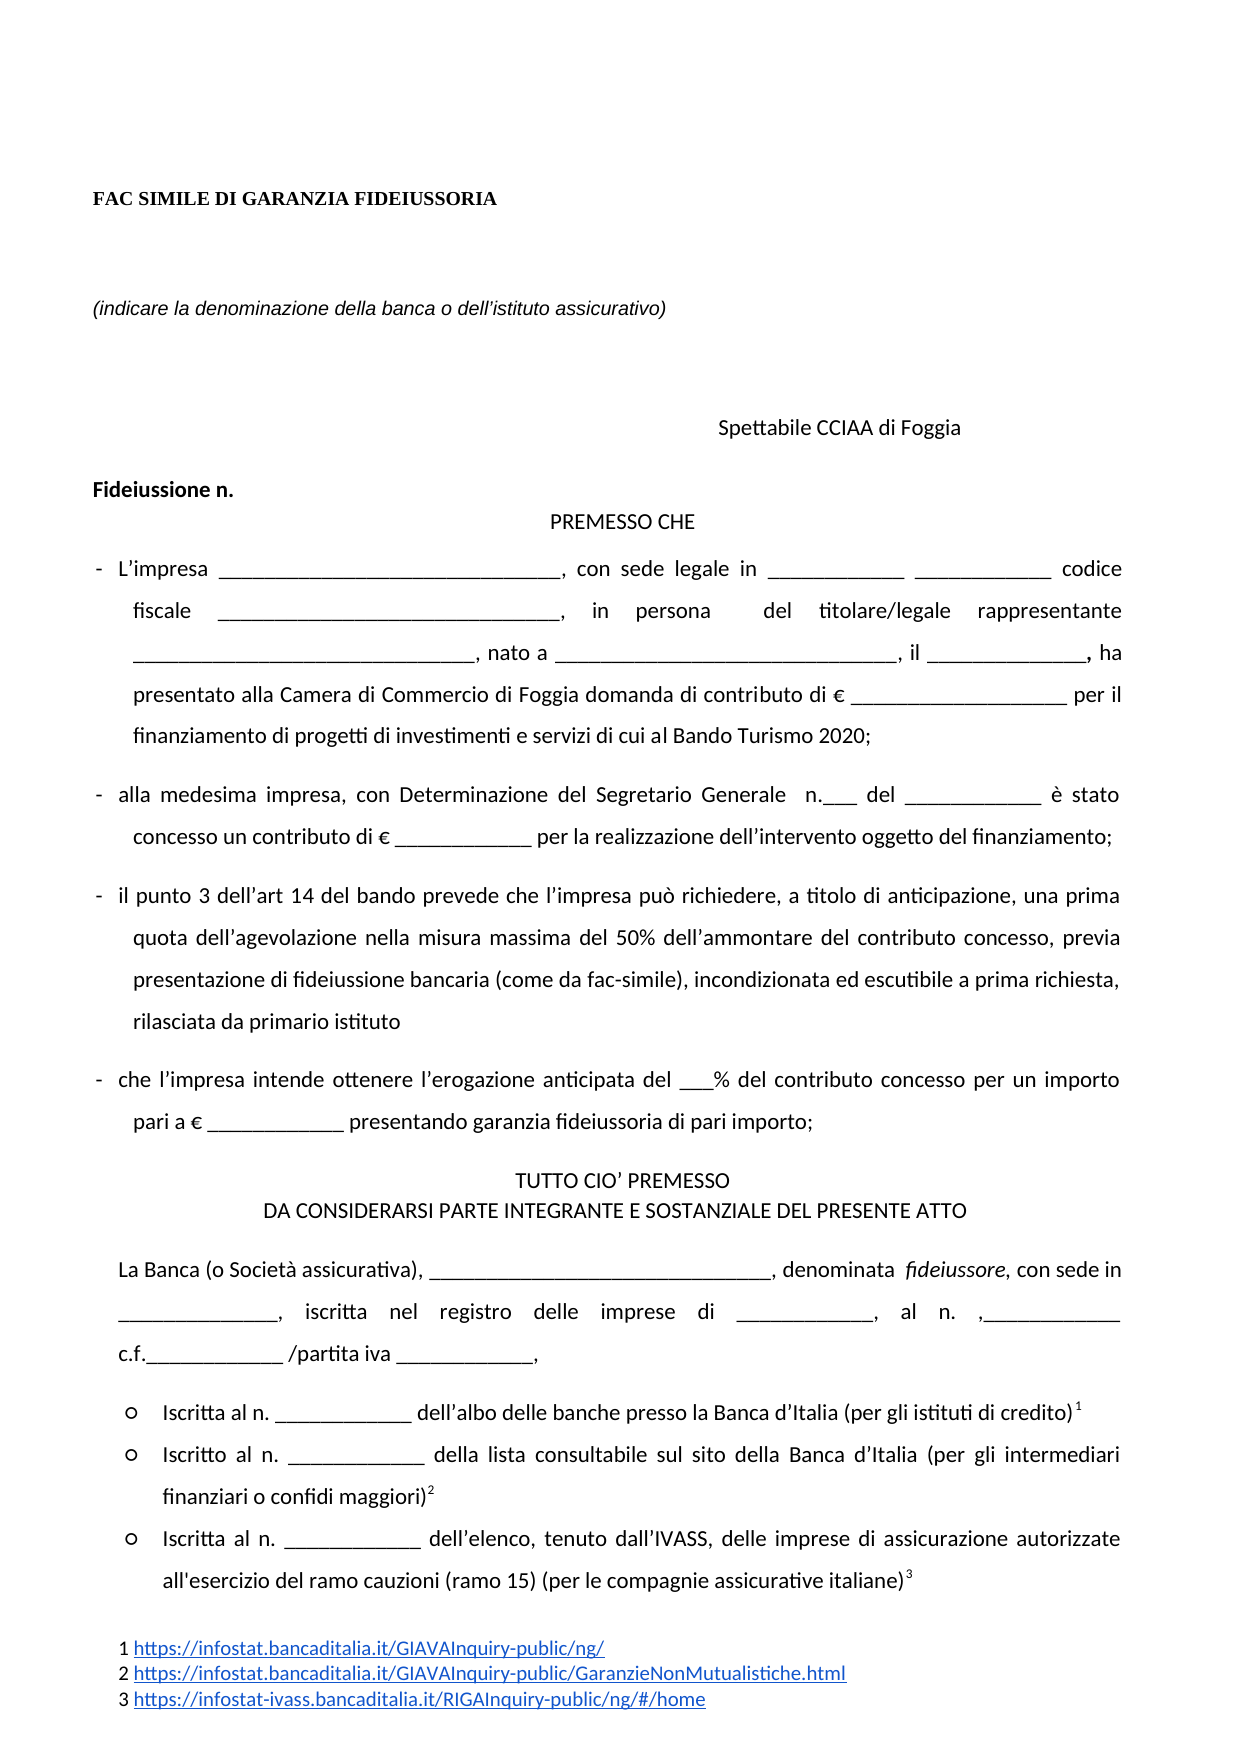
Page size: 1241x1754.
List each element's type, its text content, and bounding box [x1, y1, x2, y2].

list Iscritta al n. ____________ dell’albo delle banche presso la Banca d’Italia (per gli istituti di credito) [125, 1398, 1122, 1426]
list L’impresa ______________________________, con sede legale in ____________ ____________ codice fiscale ______________________________, in persona del titolare/legale rappresentante ______________________________, nato a ______________________________, il ______________, ha presentato alla Camera di Commercio di Foggia domanda di contributo di € ___________________ per il finanziamento di progetti di investimenti e servizi di cui al Bando Turismo 2020; [95, 554, 1122, 750]
text La Banca (o Società assicurativa), ______________________________, denominata fideiussore, con sede in ______________, iscritta nel registro delle imprese di ____________, al n. ,____________ c.f.____________ /partita iva ____________, [118, 1255, 1122, 1367]
text DA CONSIDERARSI PARTE INTEGRANTE E SOSTANZIALE DEL PRESENTE ATTO [103, 1196, 1122, 1224]
list che l’impresa intende ottenere l’erogazione anticipata del ___% del contributo concesso per un importo pari a € ____________ presentando garanzia fideiussoria di pari importo; [95, 1066, 1122, 1136]
list alla medesima impresa, con Determinazione del Segretario Generale n.___ del ____________ è stato concesso un contributo di € ____________ per la realizzazione dell’intervento oggetto del finanziamento; [95, 780, 1122, 850]
text Fideiussione n. [93, 475, 332, 503]
text TUTTO CIO’ PREMESSO [118, 1166, 1122, 1194]
text Spettabile CCIAA di Foggia [718, 413, 1031, 442]
text (indicare la denominazione della banca o dell’istituto assicurativo) [93, 296, 1123, 319]
list Iscritto al n. ____________ della lista consultabile sul sito della Banca d’Italia (per gli intermediari finanziari o confidi maggiori) [125, 1440, 1122, 1510]
list il punto 3 dell’art 14 del bando prevede che l’impresa può richiedere, a titolo di anticipazione, una prima quota dell’agevolazione nella misura massima del 50% dell’ammontare del contributo concesso, previa presentazione di fideiussione bancaria (come da fac-simile), incondizionata ed escutibile a prima richiesta, rilasciata da primario istituto [95, 881, 1122, 1035]
text PREMESSO CHE [118, 507, 1122, 535]
text FAC SIMILE DI GARANZIA FIDEIUSSORIA [93, 187, 1123, 209]
list Iscritta al n. ____________ dell’elenco, tenuto dall’IVASS, delle imprese di assicurazione autorizzate all'esercizio del ramo cauzioni (ramo 15) (per le compagnie assicurative italiane) [125, 1524, 1122, 1594]
